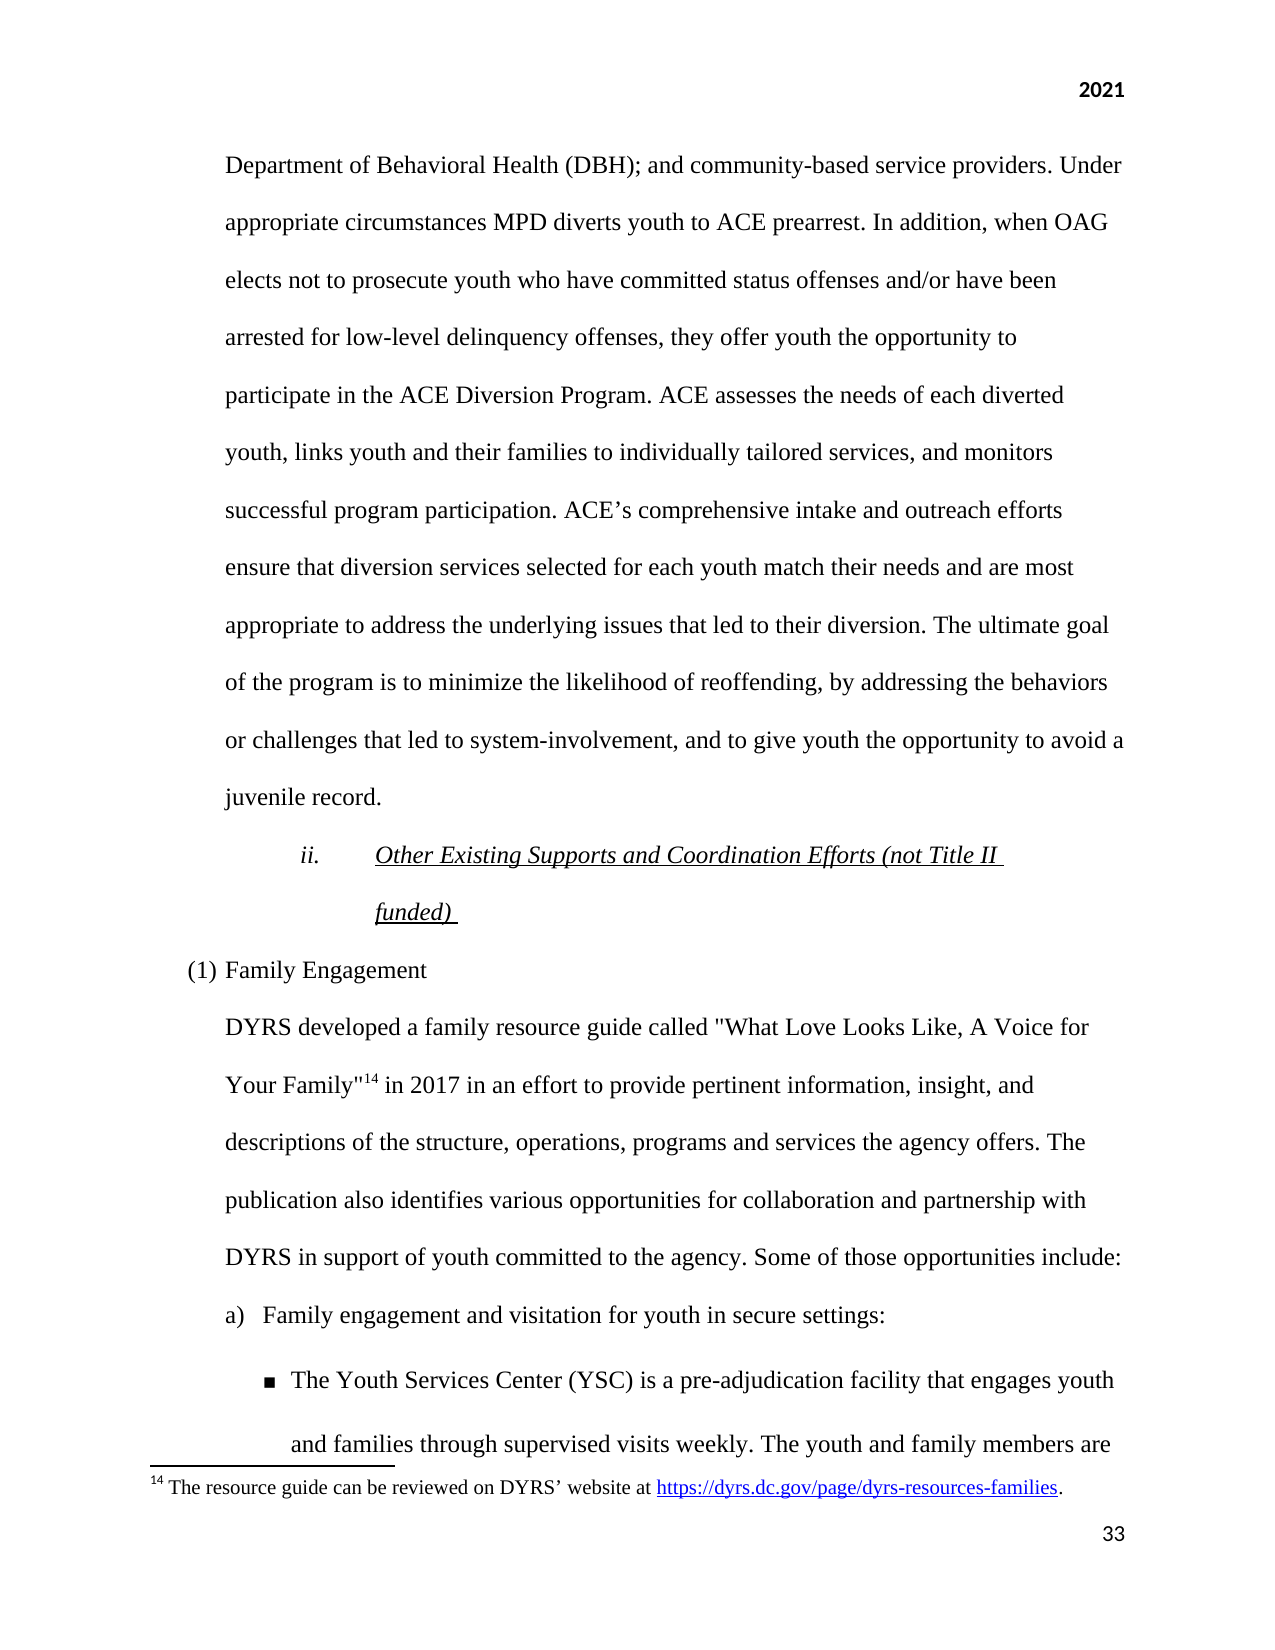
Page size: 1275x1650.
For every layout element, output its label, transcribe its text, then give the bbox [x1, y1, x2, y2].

text DYRS developed a family resource guide called "What Love Looks Like, A Voice for Your Family" in 2017 in an effort to provide pertinent information, insight, and descriptions of the structure, operations, programs and services the agency offers. The publication also identifies various opportunities for collaboration and partnership with DYRS in support of youth committed to the agency. Some of those opportunities include: [225, 1012, 1125, 1271]
list Family Engagement [187, 955, 1059, 984]
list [262, 1357, 1125, 1458]
list Family engagement and visitation for youth in secure settings: [225, 1300, 1125, 1329]
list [187, 150, 1125, 811]
list Other Existing Supports and Coordination Efforts (not Title II funded) [300, 840, 1059, 926]
